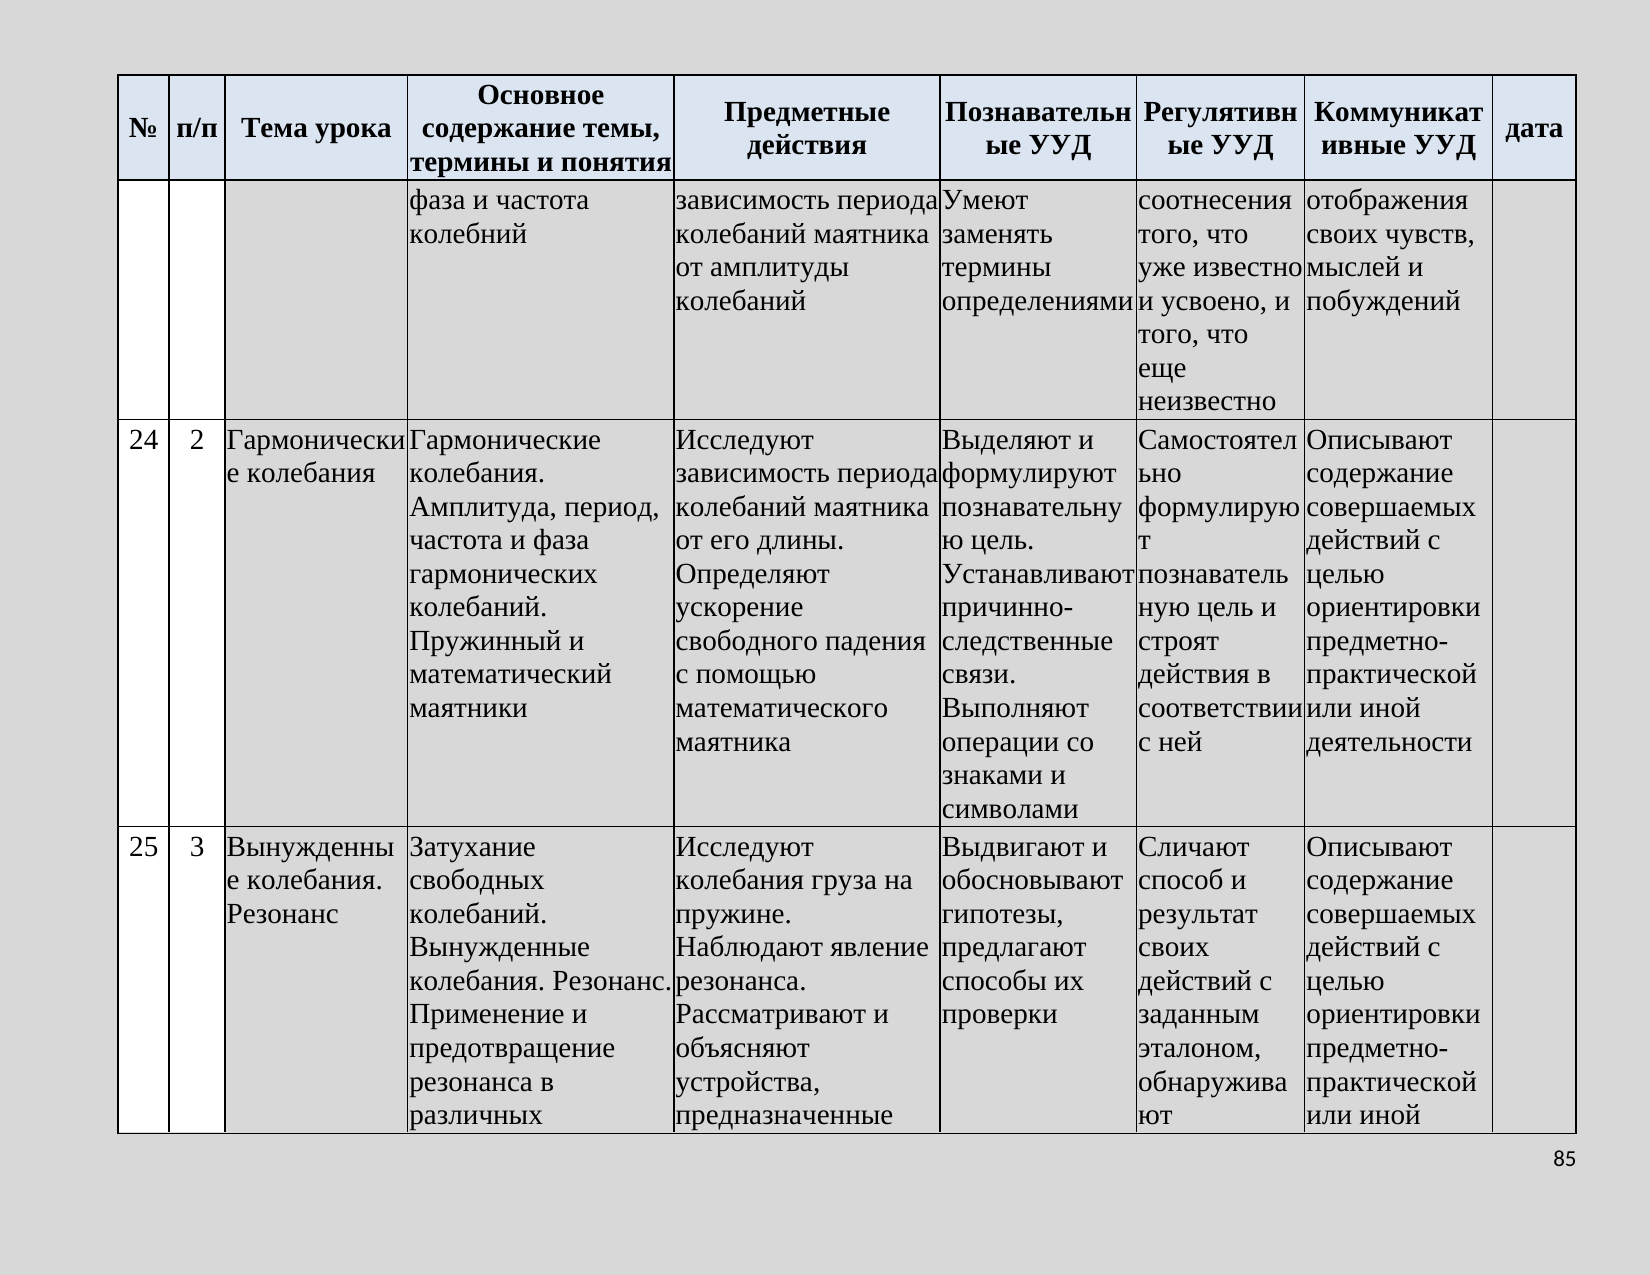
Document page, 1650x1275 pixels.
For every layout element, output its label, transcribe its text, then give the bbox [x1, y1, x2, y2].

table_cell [941, 827, 1136, 1132]
table_header дата [1493, 76, 1575, 179]
table_cell [1493, 181, 1575, 419]
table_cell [408, 181, 673, 419]
table_header Коммуникативные УУД [1305, 76, 1492, 179]
table_header п/п [170, 76, 224, 179]
table_cell [1493, 420, 1575, 826]
table_header Регулятивные УУД [1137, 76, 1304, 179]
table_header Тема урока [226, 76, 407, 179]
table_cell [408, 827, 673, 1132]
table_header № [119, 76, 168, 179]
table_cell [1493, 827, 1575, 1132]
table_cell Гармонические колебания. Амплитуда, период, частота и фаза гармонических колебаний. Пружинный и математический маятники [408, 420, 673, 826]
table_cell Описывают содержание совершаемых действий с целью ориентировки предметно-практической или иной деятельности [1305, 420, 1492, 826]
table_cell 1 [170, 181, 224, 419]
table_cell 25 [119, 827, 168, 1132]
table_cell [675, 827, 939, 1132]
table_cell Вынужденные колебания. Резонанс [226, 827, 407, 1132]
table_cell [1305, 827, 1492, 1132]
table_cell 23 [119, 181, 168, 419]
table_cell 2 [170, 420, 224, 826]
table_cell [941, 181, 1136, 419]
table_header Основное содержание темы, термины и понятия [408, 76, 673, 179]
table_header Предметные действия [675, 76, 939, 179]
table_cell 24 [119, 420, 168, 826]
table_cell 3 [170, 827, 224, 1132]
table_header Познавательные УУД [941, 76, 1136, 179]
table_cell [675, 181, 939, 419]
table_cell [1305, 181, 1492, 419]
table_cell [1137, 827, 1304, 1132]
table_cell Исследуют зависимость периода колебаний маятника от его длины. Определяют ускорение свободного падения с помощью математического маятника [675, 420, 939, 826]
table_cell Самостоятельно формулируют познавательную цель и строят действия в соответствии с ней [1137, 420, 1304, 826]
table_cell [226, 181, 407, 419]
table_cell Гармонические колебания [226, 420, 407, 826]
table_cell Выделяют и формулируют познавательную цель. Устанавливают причинно-следственные связи. Выполняют операции со знаками и символами [941, 420, 1136, 826]
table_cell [1137, 181, 1304, 419]
